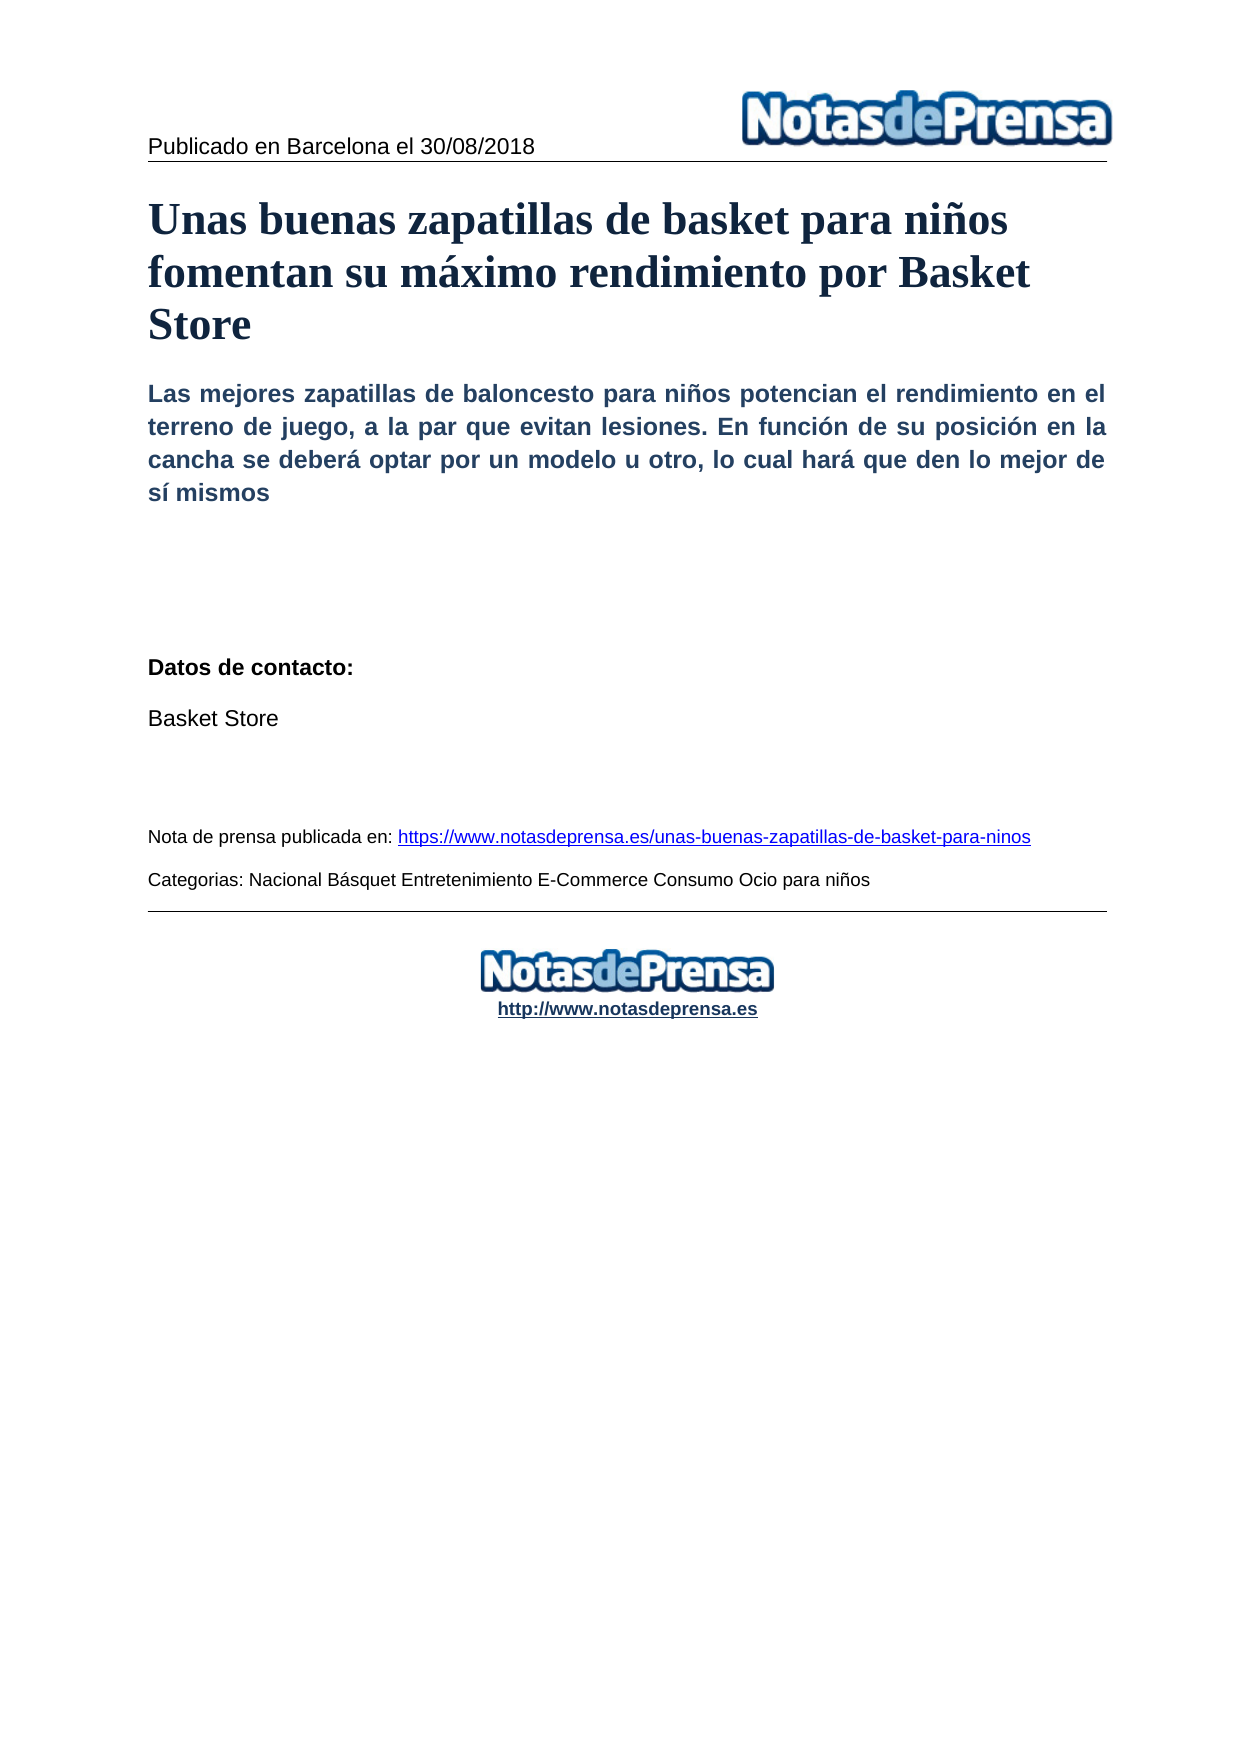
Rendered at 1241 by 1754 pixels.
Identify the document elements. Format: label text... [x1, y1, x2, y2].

subtitle Las mejores zapatillas de baloncesto para niños potencian el rendimiento en el terreno de juego, a la par que evitan lesiones. En función de su posición en la cancha se deberá optar por un modelo u otro, lo cual hará que den lo mejor de sí mismos [148, 379, 1107, 507]
subtitle Unas buenas zapatillas de basket para niños fomentan su máximo rendimiento por Basket Store [148, 192, 1107, 350]
picture [742, 90, 1113, 148]
text Publicado en Barcelona el 30/08/2018 [148, 133, 1107, 161]
text http://www.notasdeprensa.es [148, 998, 1107, 1019]
text Nota de prensa publicada en: https://www.notasdeprensa.es/unas-buenas-zapatillas-de-basket-para-ninos [148, 826, 1107, 848]
text Basket Store [148, 705, 1063, 732]
picture [480, 948, 775, 994]
text Categorias: Nacional Básquet Entretenimiento E-Commerce Consumo Ocio para niños [148, 868, 1107, 890]
text Datos de contacto: [148, 654, 1107, 681]
